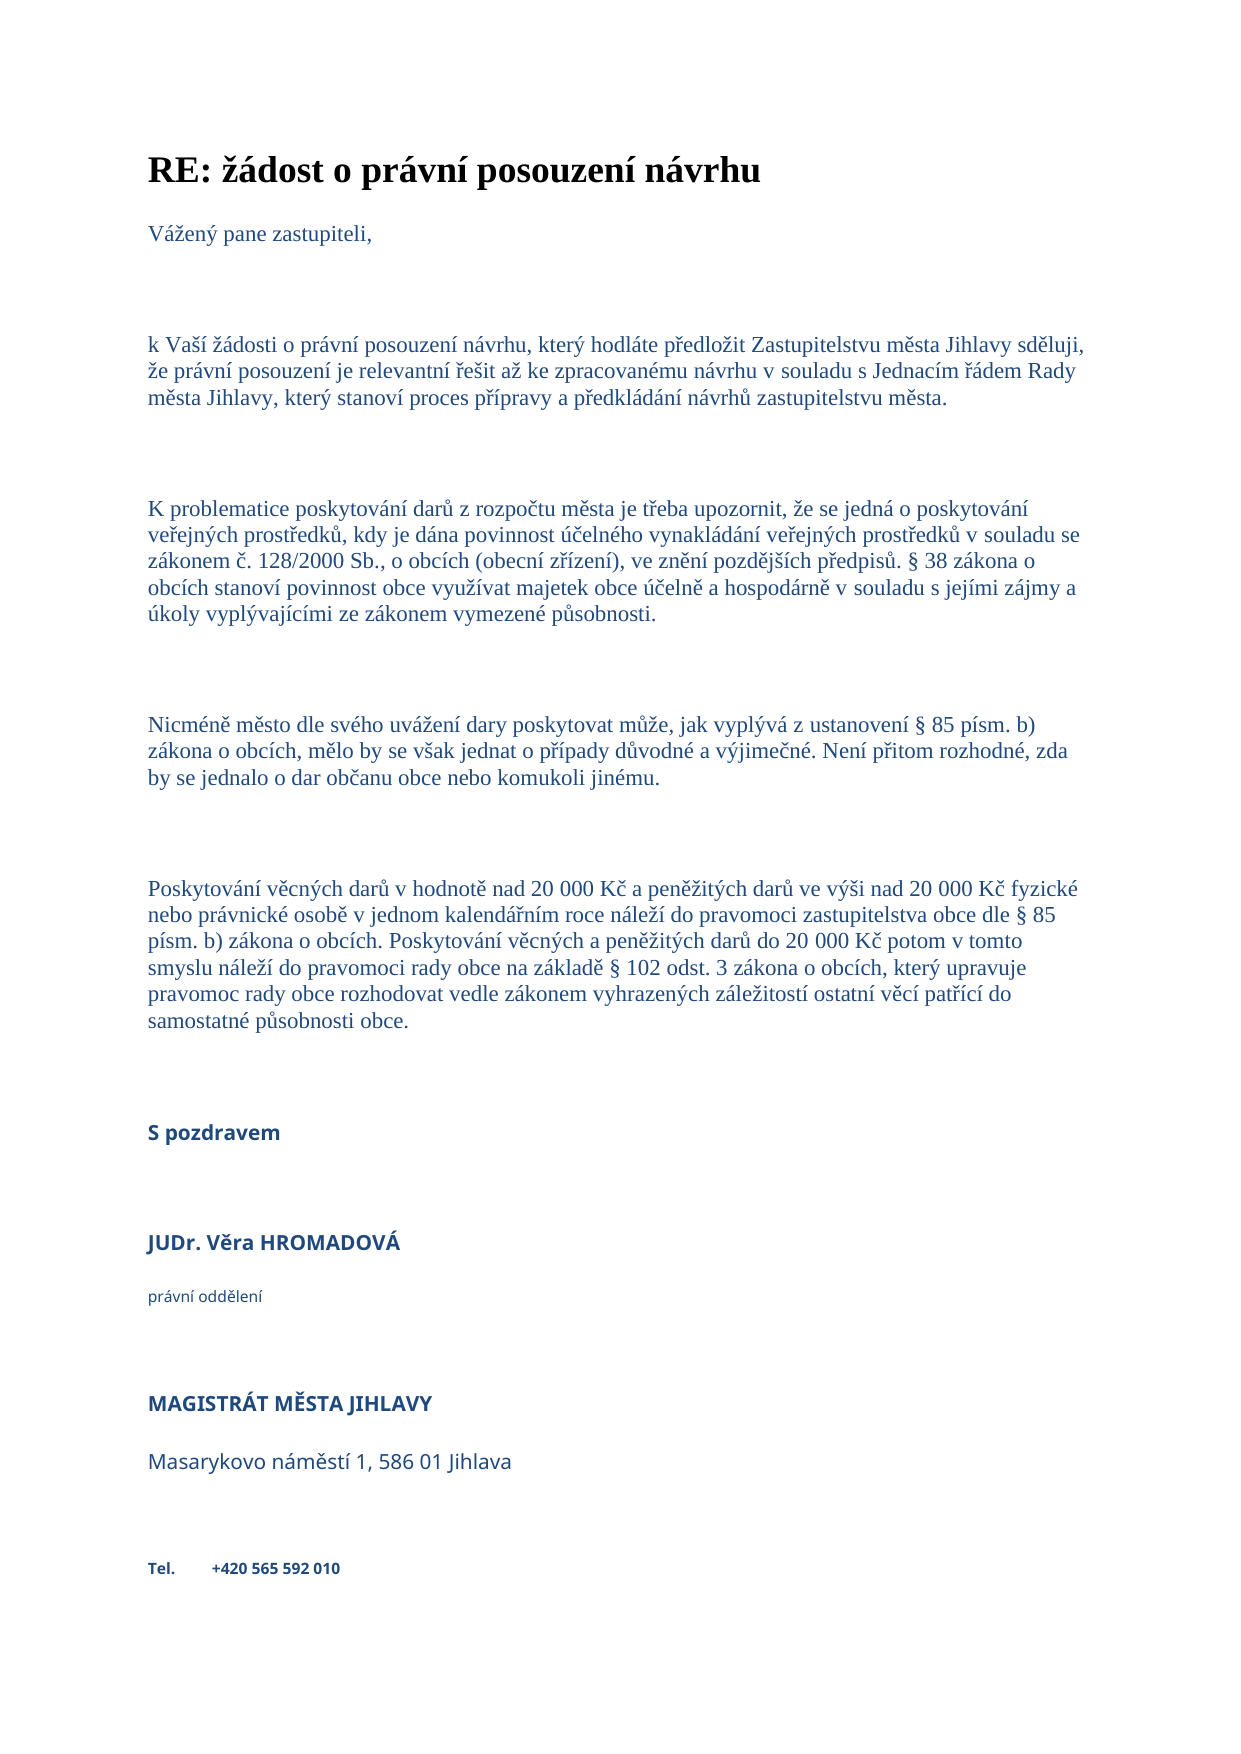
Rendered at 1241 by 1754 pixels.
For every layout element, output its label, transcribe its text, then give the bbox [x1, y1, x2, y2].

text MAGISTRÁT MĚSTA JIHLAVY [148, 1389, 1093, 1418]
text Nicméně město dle svého uvážení dary poskytovat může, jak vyplývá z ustanovení § 85 písm. b) zákona o obcích, mělo by se však jednat o případy důvodné a výjimečné. Není přitom rozhodné, zda by se jednalo o dar občanu obce nebo komukoli jinému. [148, 711, 1093, 790]
text Masarykovo náměstí 1, 586 01 Jihlava [148, 1447, 1093, 1476]
text Vážený pane zastupiteli, [148, 220, 1093, 246]
text Poskytování věcných darů v hodnotě nad 20 000 Kč a peněžitých darů ve výši nad 20 000 Kč fyzické nebo právnické osobě v jednom kalendářním roce náleží do pravomoci zastupitelstva obce dle § 85 písm. b) zákona o obcích. Poskytování věcných a peněžitých darů do 20 000 Kč potom v tomto smyslu náleží do pravomoci rady obce na základě § 102 odst. 3 zákona o obcích, který upravuje pravomoc rady obce rozhodovat vedle zákonem vyhrazených záležitostí ostatní věcí patřící do samostatné působnosti obce. [148, 875, 1093, 1033]
text k Vaší žádosti o právní posouzení návrhu, který hodláte předložit Zastupitelstvu města Jihlavy sděluji, že právní posouzení je relevantní řešit až ke zpracovanému návrhu v souladu s Jednacím řádem Rady města Jihlavy, který stanoví proces přípravy a předkládání návrhů zastupitelstvu města. [148, 331, 1093, 410]
text RE: žádost o právní posouzení návrhu [148, 148, 1093, 191]
text Tel. +420 565 592 010 [148, 1558, 1093, 1579]
text S pozdravem [148, 1118, 1093, 1146]
text právní oddělení [148, 1286, 1093, 1307]
text JUDr. Věra HROMADOVÁ [148, 1228, 1093, 1257]
text K problematice poskytování darů z rozpočtu města je třeba upozornit, že se jedná o poskytování veřejných prostředků, kdy je dána povinnost účelného vynakládání veřejných prostředků v souladu se zákonem č. 128/2000 Sb., o obcích (obecní zřízení), ve znění pozdějších předpisů. § 38 zákona o obcích stanoví povinnost obce využívat majetek obce účelně a hospodárně v souladu s jejími zájmy a úkoly vyplývajícími ze zákonem vymezené působnosti. [148, 495, 1093, 626]
